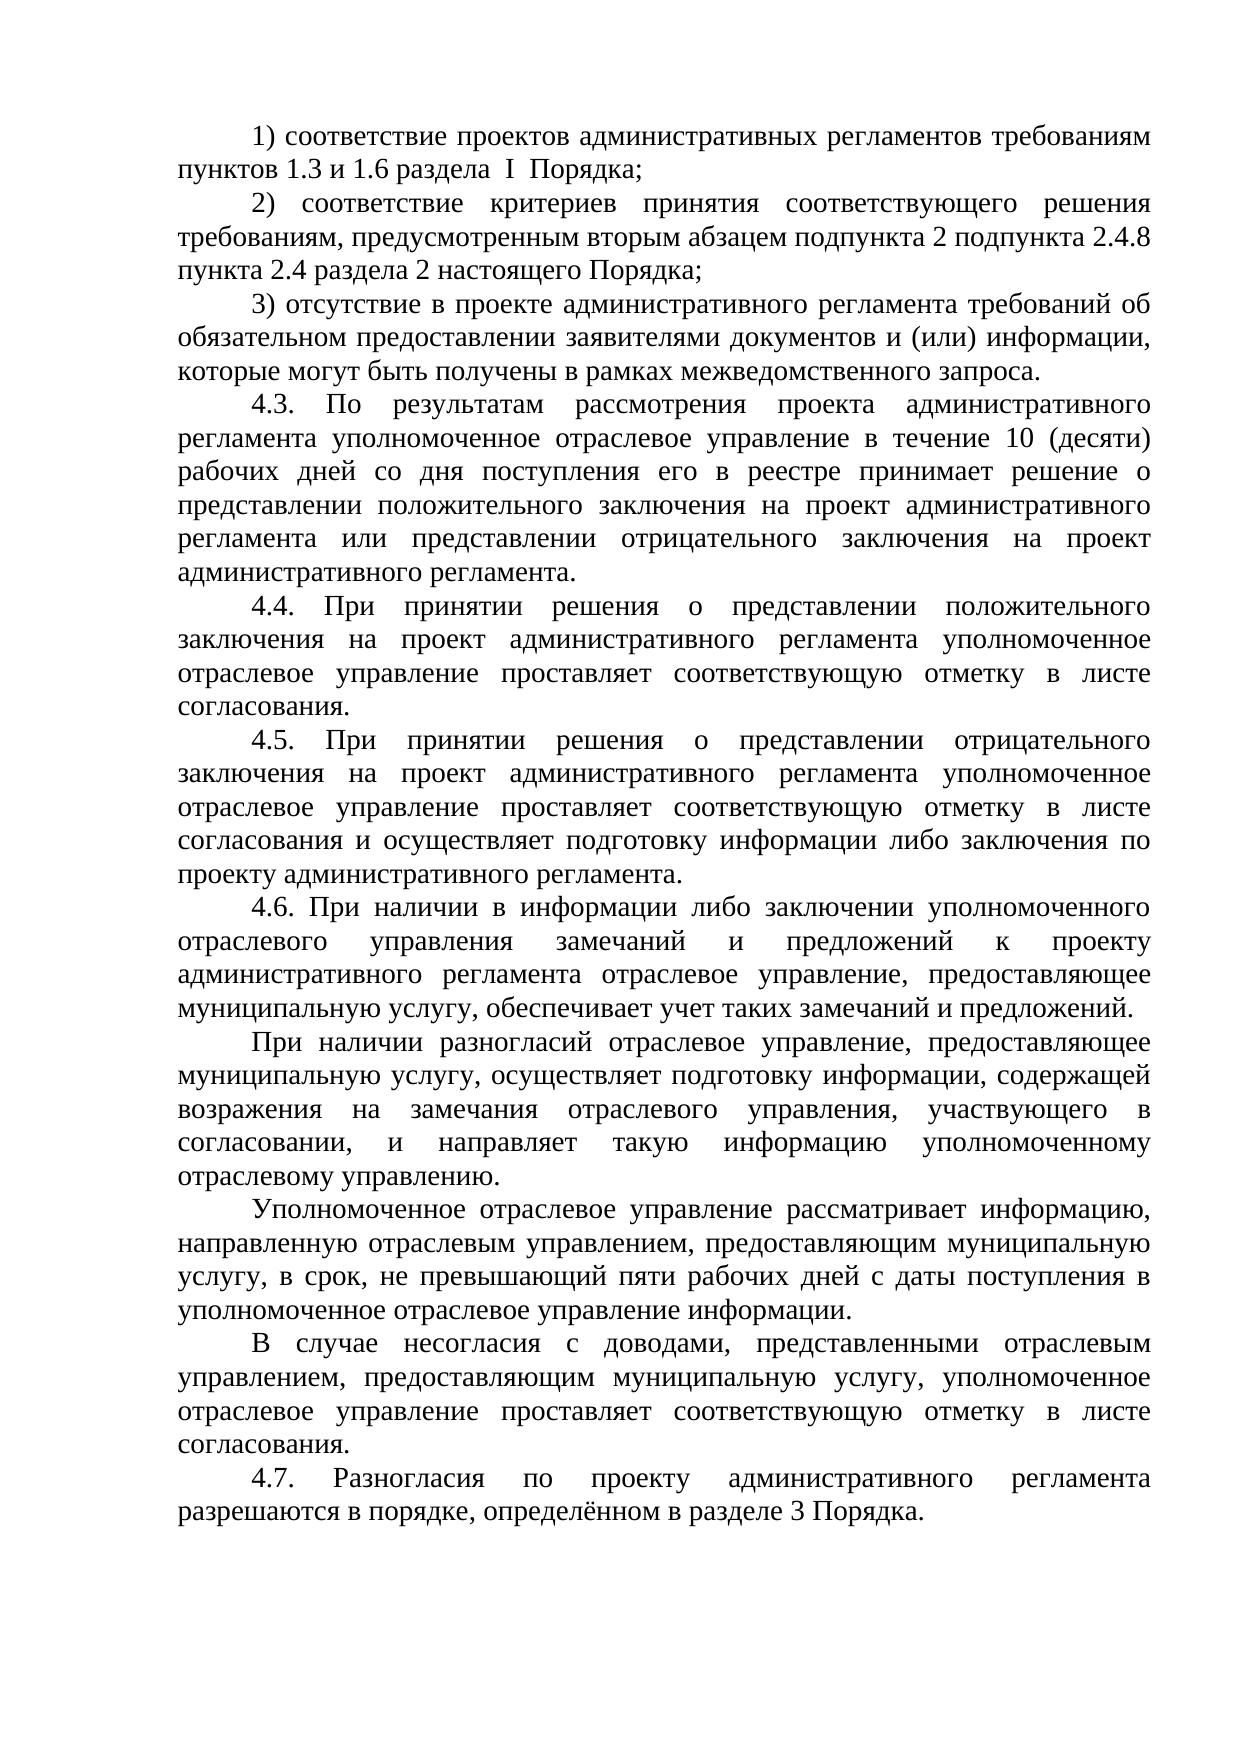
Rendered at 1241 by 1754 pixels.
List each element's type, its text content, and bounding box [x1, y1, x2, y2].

text При наличии разногласий отраслевое управление, предоставляющее муниципальную услугу, осуществляет подготовку информации, содержащей возражения на замечания отраслевого управления, участвующего в согласовании, и направляет такую информацию уполномоченному отраслевому управлению. [177, 1024, 1152, 1191]
text В случае несогласия с доводами, представленными отраслевым управлением, предоставляющим муниципальную услугу, уполномоченное отраслевое управление проставляет соответствующую отметку в листе согласования. [177, 1326, 1152, 1460]
text 4.3. По результатам рассмотрения проекта административного регламента уполномоченное отраслевое управление в течение 10 (десяти) рабочих дней со дня поступления его в реестре принимает решение о представлении положительного заключения на проект административного регламента или представлении отрицательного заключения на проект административного регламента. [177, 386, 1152, 588]
text 3) отсутствие в проекте административного регламента требований об обязательном предоставлении заявителями документов и (или) информации, которые могут быть получены в рамках межведомственного запроса. [177, 286, 1152, 386]
text 2) соответствие критериев принятия соответствующего решения требованиям, предусмотренным вторым абзацем подпункта 2 подпункта 2.4.8 пункта 2.4 раздела 2 настоящего Порядка; [177, 185, 1152, 286]
text 4.6. При наличии в информации либо заключении уполномоченного отраслевого управления замечаний и предложений к проекту административного регламента отраслевое управление, предоставляющее муниципальную услугу, обеспечивает учет таких замечаний и предложений. [177, 889, 1152, 1024]
text Уполномоченное отраслевое управление рассматривает информацию, направленную отраслевым управлением, предоставляющим муниципальную услугу, в срок, не превышающий пяти рабочих дней с даты поступления в уполномоченное отраслевое управление информации. [177, 1191, 1152, 1326]
text 4.4. При принятии решения о представлении положительного заключения на проект административного регламента уполномоченное отраслевое управление проставляет соответствующую отметку в листе согласования. [177, 588, 1152, 722]
text 4.5. При принятии решения о представлении отрицательного заключения на проект административного регламента уполномоченное отраслевое управление проставляет соответствующую отметку в листе согласования и осуществляет подготовку информации либо заключения по проекту административного регламента. [177, 722, 1152, 889]
text 4.7. Разногласия по проекту административного регламента разрешаются в порядке, определённом в разделе 3 Порядка. [177, 1460, 1152, 1527]
text 1) соответствие проектов административных регламентов требованиям пунктов 1.3 и 1.6 раздела I Порядка; [177, 118, 1152, 185]
